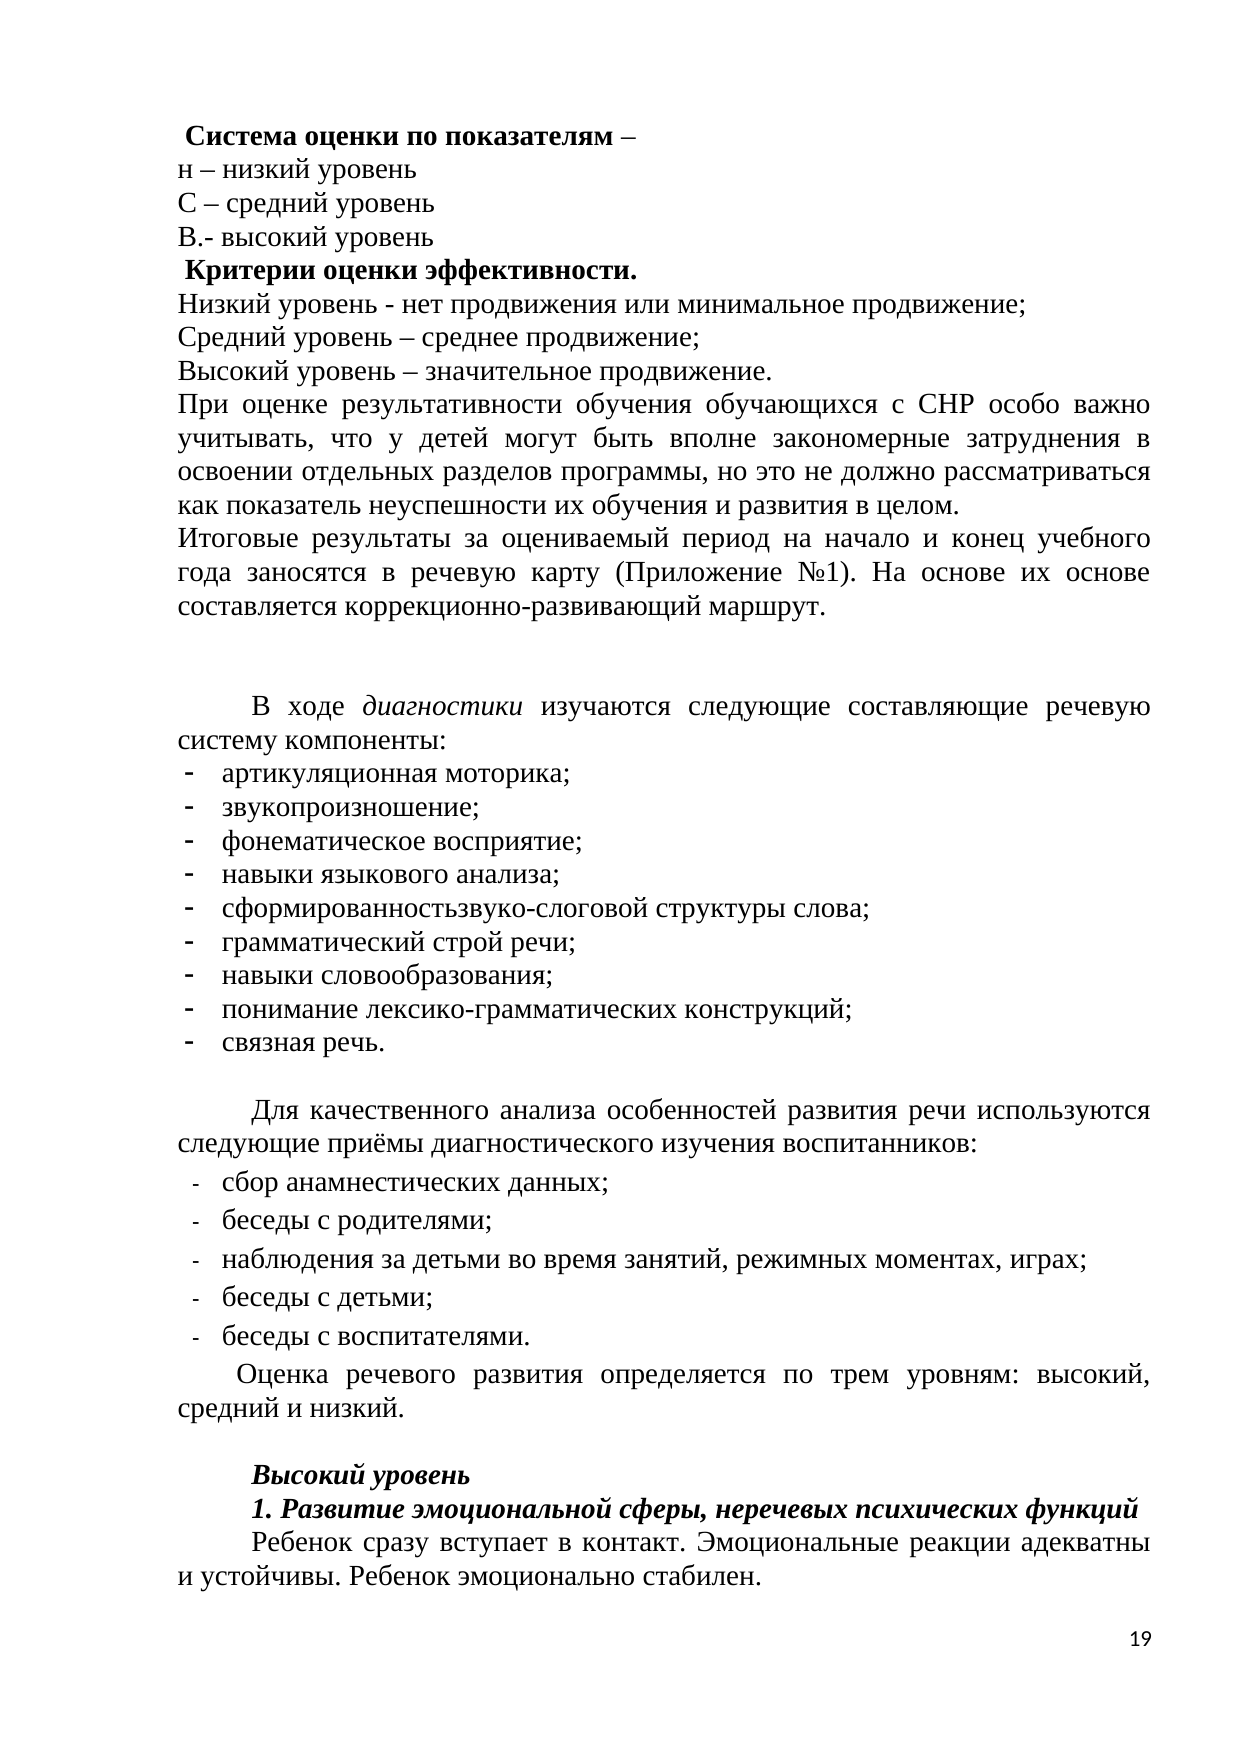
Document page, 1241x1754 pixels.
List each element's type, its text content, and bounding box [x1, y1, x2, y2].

list беседы с родителями; [192, 1202, 1152, 1236]
text н – низкий уровень [177, 152, 1152, 185]
text Высокий уровень – значительное продвижение. [177, 353, 1152, 386]
text Ребенок сразу вступает в контакт. Эмоциональные реакции адекватны и устойчивы. Ребенок эмоционально стабилен. [177, 1524, 1152, 1591]
list сбор анамнестических данных; [192, 1164, 1152, 1197]
text Система оценки по показателям – [177, 118, 1152, 152]
list сформированностьзвуко-слоговой структуры слова; [184, 890, 1152, 924]
list грамматический строй речи; [184, 924, 1152, 957]
list связная речь. [184, 1024, 1152, 1058]
text С – средний уровень [177, 185, 1152, 219]
text Критерии оценки эффективности. [177, 252, 1152, 286]
list фонематическое восприятие; [184, 823, 1152, 856]
list понимание лексико-грамматических конструкций; [184, 991, 1152, 1024]
list навыки языкового анализа; [184, 856, 1152, 890]
text В ходе диагностики изучаются следующие составляющие речевую систему компоненты: [177, 688, 1152, 755]
list артикуляционная моторика; [184, 755, 1152, 789]
text При оценке результативности обучения обучающихся с СНР особо важно учитывать, что у детей могут быть вполне закономерные затруднения в освоении отдельных разделов программы, но это не должно рассматриваться как показатель неуспешности их обучения и развития в целом. [177, 386, 1152, 521]
list беседы с детьми; [192, 1279, 1152, 1313]
list наблюдения за детьми во время занятий, режимных моментах, играх; [192, 1241, 1152, 1274]
text Итоговые результаты за оцениваемый период на начало и конец учебного года заносятся в речевую карту (Приложение №1). На основе их основе составляется коррекционно-развивающий маршрут. [177, 521, 1152, 621]
text Высокий уровень [177, 1457, 1152, 1491]
text 1. Развитие эмоциональной сферы, неречевых психических функций [177, 1491, 1152, 1524]
list звукопроизношение; [184, 789, 1152, 823]
text Низкий уровень - нет продвижения или минимальное продвижение; [177, 286, 1152, 319]
text Оценка речевого развития определяется по трем уровням: высокий, средний и низкий. [177, 1357, 1152, 1424]
text В.- высокий уровень [177, 219, 1152, 252]
list навыки словообразования; [184, 957, 1152, 991]
text Средний уровень – среднее продвижение; [177, 319, 1152, 353]
text Для качественного анализа особенностей развития речи используются следующие приёмы диагностического изучения воспитанников: [177, 1092, 1152, 1159]
list беседы с воспитателями. [192, 1318, 1152, 1352]
